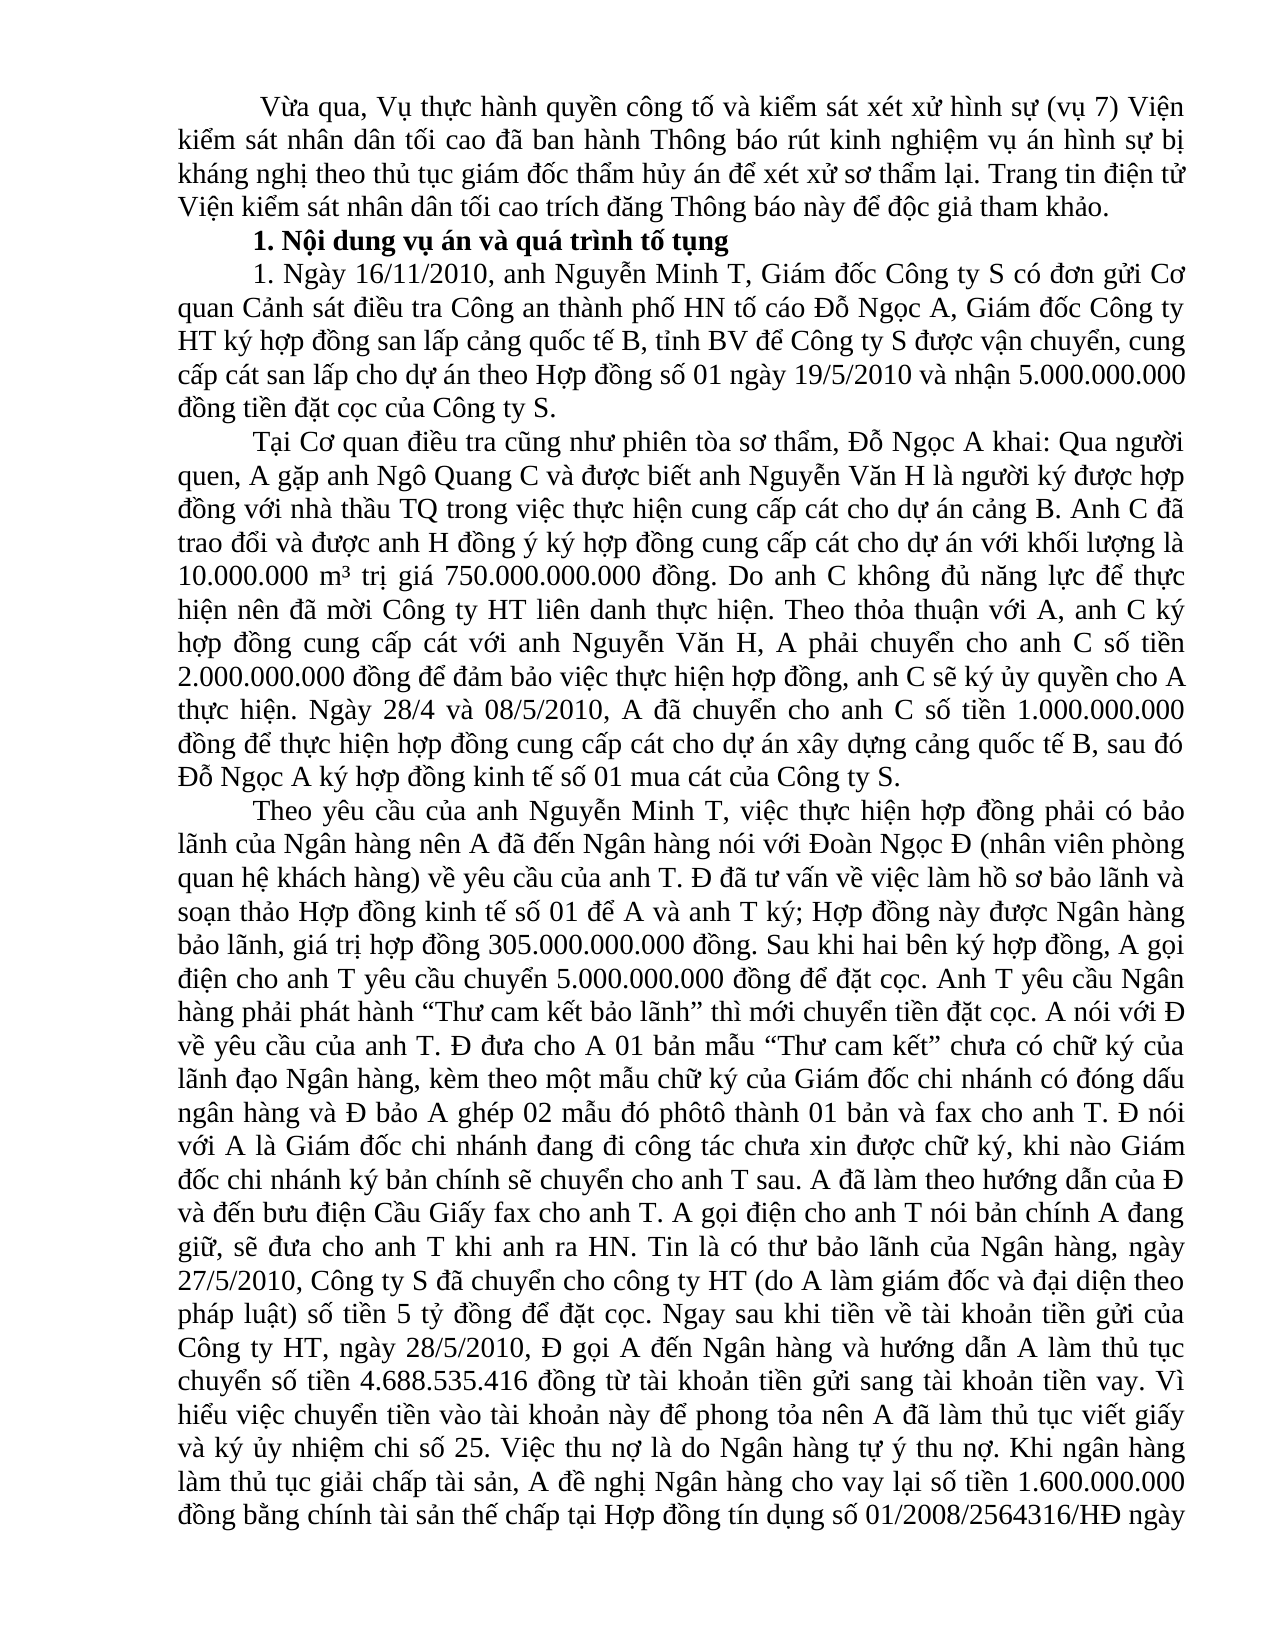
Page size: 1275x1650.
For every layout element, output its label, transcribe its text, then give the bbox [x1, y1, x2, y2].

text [177, 793, 1186, 1531]
text 1. Ngày 16/11/2010, anh Nguyễn Minh T, Giám đốc Công ty S có đơn gửi Cơ quan Cảnh sát điều tra Công an thành phố HN tố cáo Đỗ Ngọc A, Giám đốc Công ty HT ký hợp đồng san lấp cảng quốc tế B, tỉnh BV để Công ty S được vận chuyển, cung cấp cát san lấp cho dự án theo Hợp đồng số 01 ngày 19/5/2010 và nhận 5.000.000.000 đồng tiền đặt cọc của Công ty S. [177, 256, 1186, 424]
text Tại Cơ quan điều tra cũng như phiên tòa sơ thẩm, Đỗ Ngọc A khai: Qua người quen, A gặp anh Ngô Quang C và được biết anh Nguyễn Văn H là người ký được hợp đồng với nhà thầu TQ trong việc thực hiện cung cấp cát cho dự án cảng B. Anh C đã trao đổi và được anh H đồng ý ký hợp đồng cung cấp cát cho dự án với khối lượng là 10.000.000 m³ trị giá 750.000.000.000 đồng. Do anh C không đủ năng lực để thực hiện nên đã mời Công ty HT liên danh thực hiện. Theo thỏa thuận với A, anh C ký hợp đồng cung cấp cát với anh Nguyễn Văn H, A phải chuyển cho anh C số tiền 2.000.000.000 đồng để đảm bảo việc thực hiện hợp đồng, anh C sẽ ký ủy quyền cho A thực hiện. Ngày 28/4 và 08/5/2010, A đã chuyển cho anh C số tiền 1.000.000.000 đồng để thực hiện hợp đồng cung cấp cát cho dự án xây dựng cảng quốc tế B, sau đó Đỗ Ngọc A ký hợp đồng kinh tế số 01 mua cát của Công ty S. [177, 424, 1186, 793]
text Vừa qua, Vụ thực hành quyền công tố và kiểm sát xét xử hình sự (vụ 7) Viện kiểm sát nhân dân tối cao đã ban hành Thông báo rút kinh nghiệm vụ án hình sự bị kháng nghị theo thủ tục giám đốc thẩm hủy án để xét xử sơ thẩm lại. Trang tin điện tử Viện kiểm sát nhân dân tối cao trích đăng Thông báo này để độc giả tham khảo. [177, 89, 1186, 223]
text 1. Nội dung vụ án và quá trình tố tụng [177, 223, 1186, 256]
